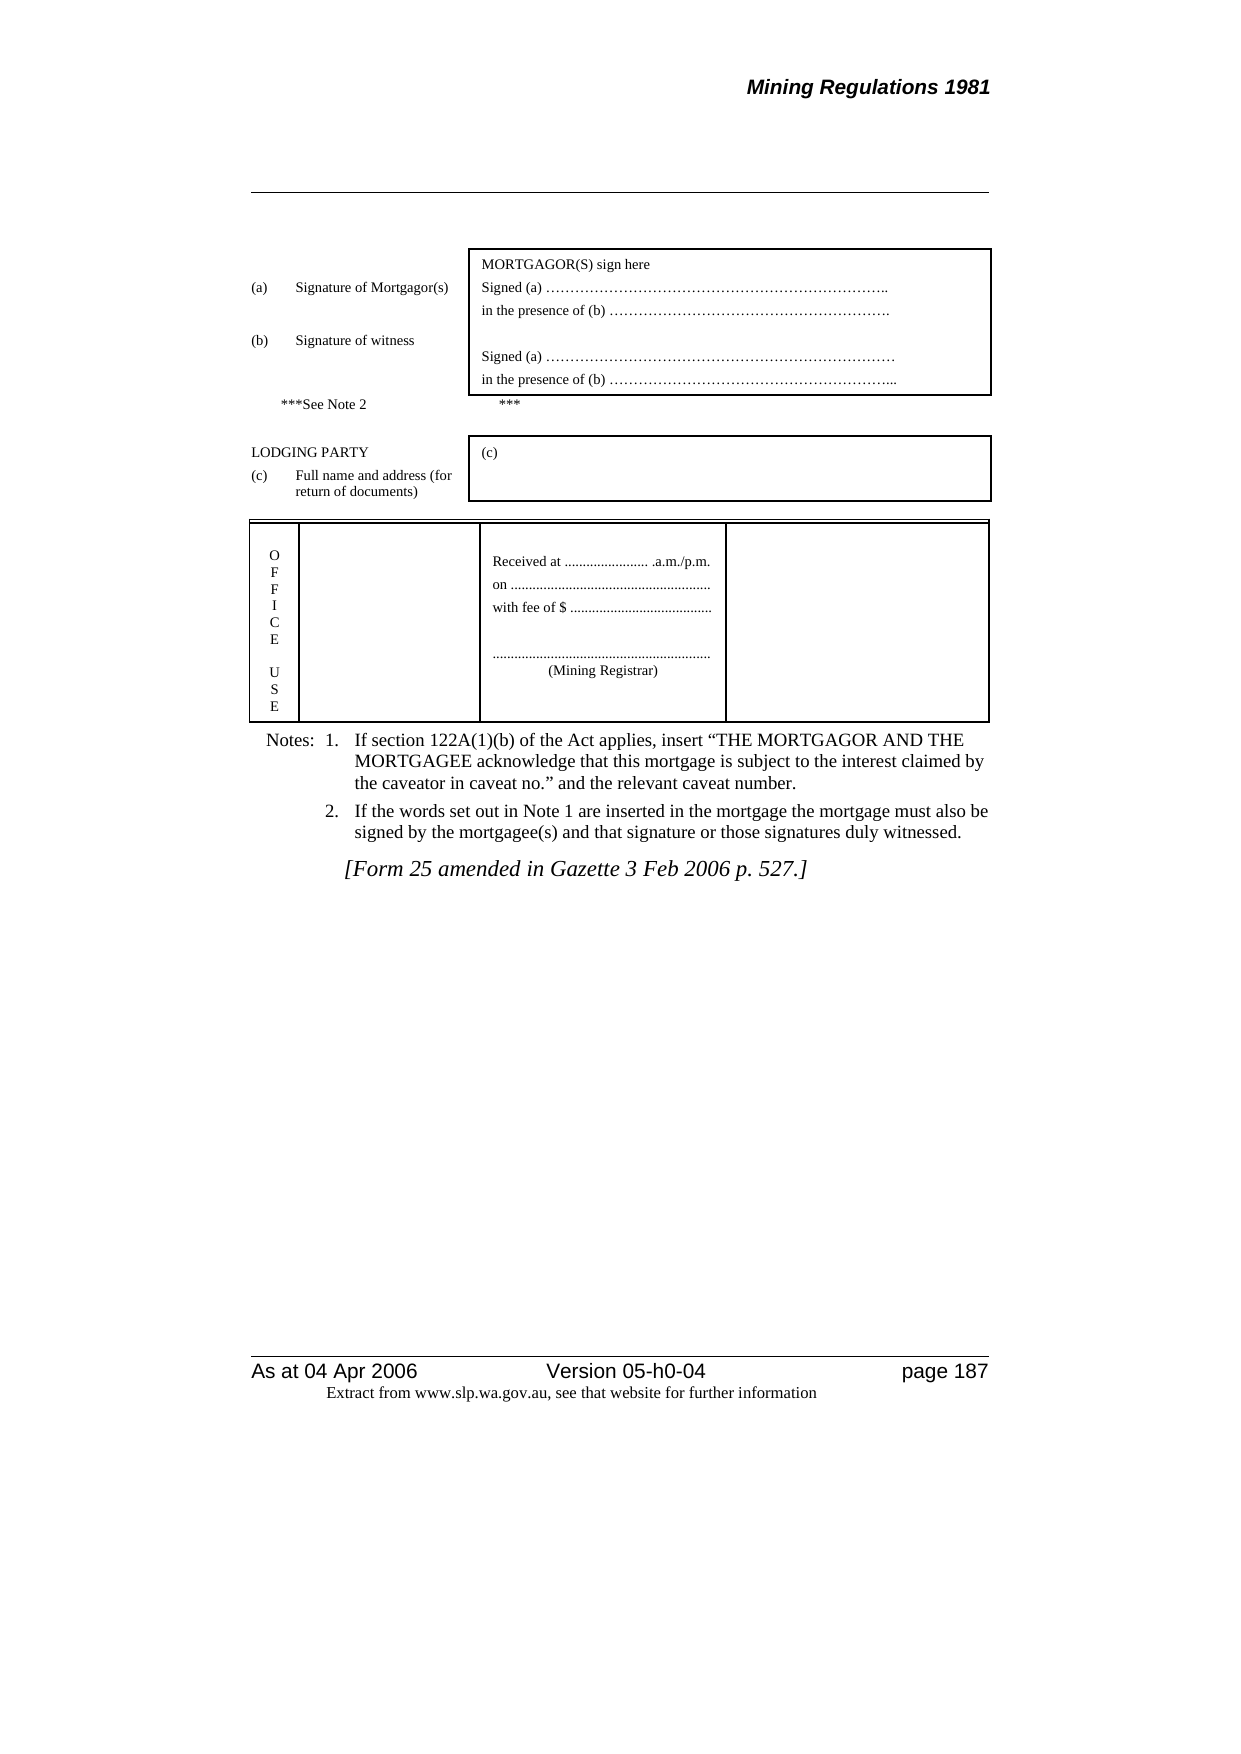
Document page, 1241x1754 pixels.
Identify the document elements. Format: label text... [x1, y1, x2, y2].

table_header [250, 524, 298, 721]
text 2. If the words set out in Note 1 are inserted in the mortgage the mortgage must also be signed by the mortgagee(s) and that signature or those signatures duly witnessed. [266, 800, 989, 843]
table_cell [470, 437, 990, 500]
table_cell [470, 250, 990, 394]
text [Form 25 amended in Gazette 3 Feb 2006 p. 527.] [251, 855, 989, 882]
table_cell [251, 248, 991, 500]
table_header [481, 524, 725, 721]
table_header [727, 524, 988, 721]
text Notes: 1. If section 122A(1)(b) of the Act applies, insert “THE MORTGAGOR AND THE MORTGAGEE acknowledge that this mortgage is subject to the interest claimed by the caveator in caveat no.” and the relevant caveat number. [266, 729, 989, 793]
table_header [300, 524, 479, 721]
